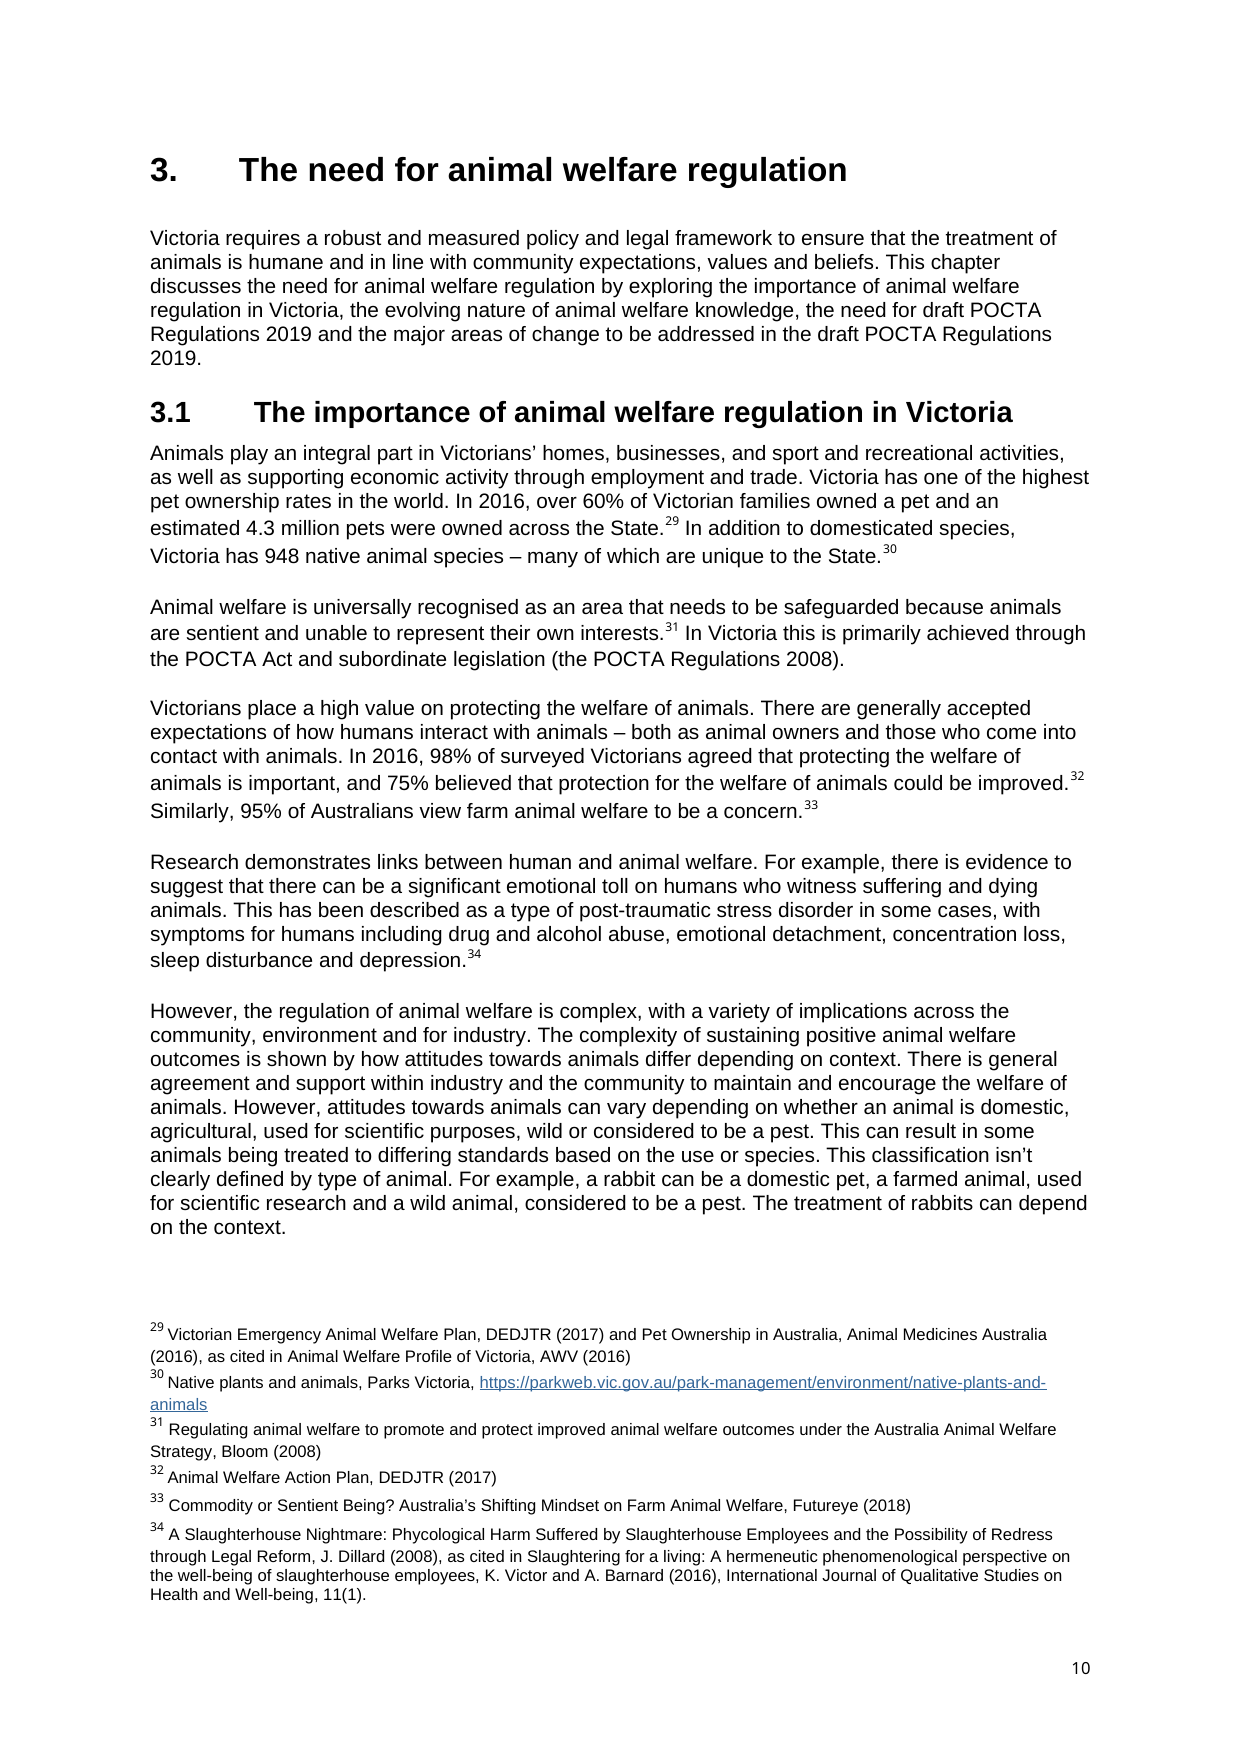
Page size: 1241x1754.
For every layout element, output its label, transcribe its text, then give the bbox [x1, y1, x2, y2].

text Victorians place a high value on protecting the welfare of animals. There are generally accepted expectations of how humans interact with animals – both as animal owners and those who come into contact with animals. In 2016, 98% of surveyed Victorians agreed that protecting the welfare of animals is important, and 75% believed that protection for the welfare of animals could be improved. Similarly, 95% of Australians view farm animal welfare to be a concern. [150, 696, 1090, 824]
subtitle The need for animal welfare regulation [150, 150, 1090, 188]
text Victoria requires a robust and measured policy and legal framework to ensure that the treatment of animals is humane and in line with community expectations, values and beliefs. This chapter discusses the need for animal welfare regulation by exploring the importance of animal welfare regulation in Victoria, the evolving nature of animal welfare knowledge, the need for draft POCTA Regulations 2019 and the major areas of change to be addressed in the draft POCTA Regulations 2019. [150, 226, 1090, 370]
text Animal welfare is universally recognised as an area that needs to be safeguarded because animals are sentient and unable to represent their own interests. In Victoria this is primarily achieved through the POCTA Act and subordinate legislation (the POCTA Regulations 2008). [150, 594, 1090, 671]
text Research demonstrates links between human and animal welfare. For example, there is evidence to suggest that there can be a significant emotional toll on humans who witness suffering and dying animals. This has been described as a type of post-traumatic stress disorder in some cases, with symptoms for humans including drug and alcohol abuse, emotional detachment, concentration loss, sleep disturbance and depression. [150, 849, 1090, 974]
text Animals play an integral part in Victorians’ homes, businesses, and sport and recreational activities, as well as supporting economic activity through employment and trade. Victoria has one of the highest pet ownership rates in the world. In 2016, over 60% of Victorian families owned a pet and an estimated 4.3 million pets were owned across the State. In addition to domesticated species, Victoria has 948 native animal species – many of which are unique to the State. [150, 441, 1090, 569]
subtitle The importance of animal welfare regulation in Victoria [150, 395, 1090, 428]
text However, the regulation of animal welfare is complex, with a variety of implications across the community, environment and for industry. The complexity of sustaining positive animal welfare outcomes is shown by how attitudes towards animals differ depending on context. There is general agreement and support within industry and the community to maintain and encourage the welfare of animals. However, attitudes towards animals can vary depending on whether an animal is domestic, agricultural, used for scientific purposes, wild or considered to be a pest. This can result in some animals being treated to differing standards based on the use or species. This classification isn’t clearly defined by type of animal. For example, a rabbit can be a domestic pet, a farmed animal, used for scientific research and a wild animal, considered to be a pest. The treatment of rabbits can depend on the context. [150, 999, 1090, 1238]
